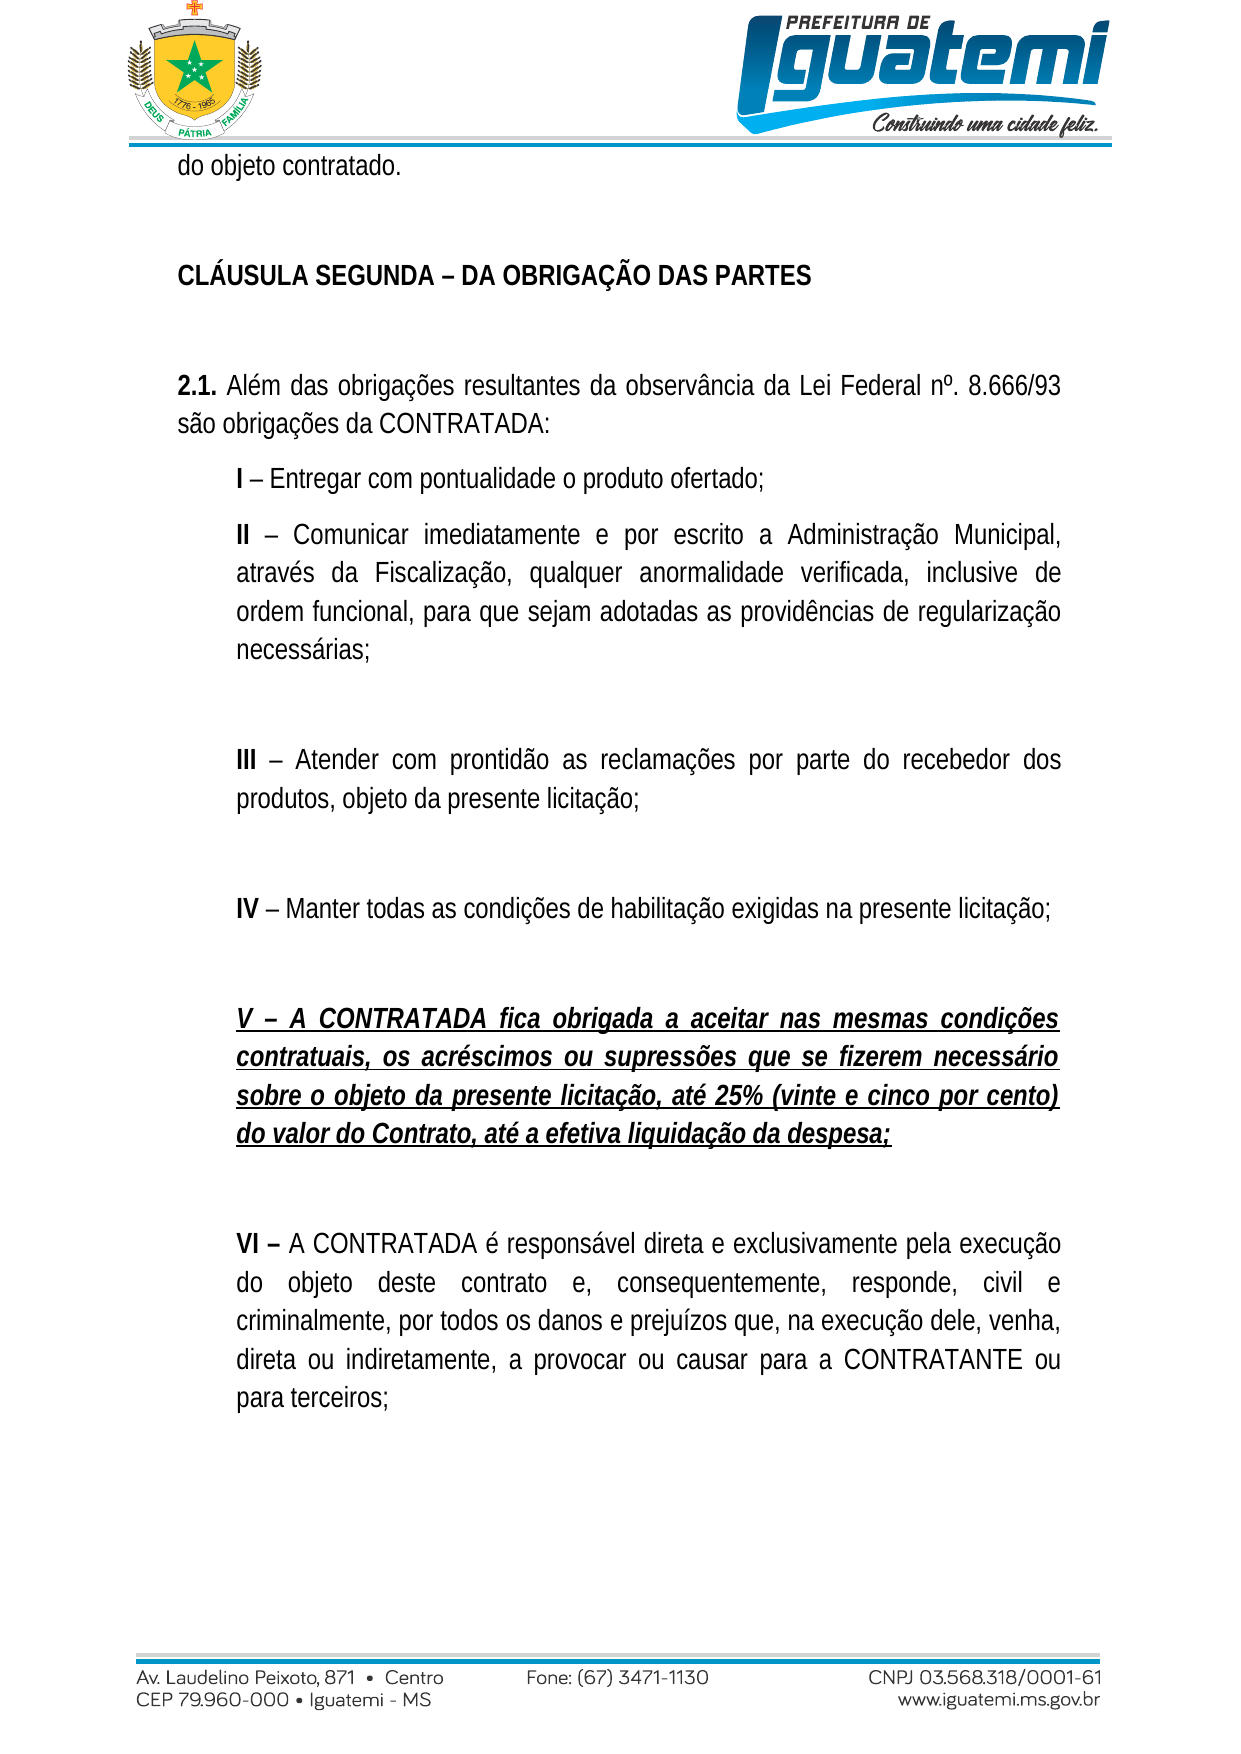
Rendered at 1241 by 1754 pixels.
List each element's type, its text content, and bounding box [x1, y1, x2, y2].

text VI – A CONTRATADA é responsável direta e exclusivamente pela execução do objeto deste contrato e, consequentemente, responde, civil e criminalmente, por todos os danos e prejuízos que, na execução dele, venha, direta ou indiretamente, a provocar ou causar para a CONTRATANTE ou para terceiros; [236, 1227, 1063, 1414]
text 2.1. Além das obrigações resultantes da observância da Lei Federal nº. 8.666/93 são obrigações da CONTRATADA: [177, 368, 1063, 440]
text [177, 148, 1122, 181]
text IV – Manter todas as condições de habilitação exigidas na presente licitação; [236, 891, 1063, 924]
text CLÁUSULA SEGUNDA – DA OBRIGAÇÃO DAS PARTES [177, 258, 1063, 291]
text III – Atender com prontidão as reclamações por parte do recebedor dos produtos, objeto da presente licitação; [236, 742, 1063, 814]
text I – Entregar com pontualidade o produto ofertado; [236, 462, 1063, 495]
text II – Comunicar imediatamente e por escrito a Administração Municipal, através da Fiscalização, qualquer anormalidade verificada, inclusive de ordem funcional, para que sejam adotadas as providências de regularização necessárias; [236, 517, 1063, 666]
text V – A CONTRATADA fica obrigada a aceitar nas mesmas condições contratuais, os acréscimos ou supressões que se fizerem necessário sobre o objeto da presente licitação, até 25% (vinte e cinco por cento) do valor do Contrato, até a efetiva liquidação da despesa; [236, 1001, 1063, 1150]
